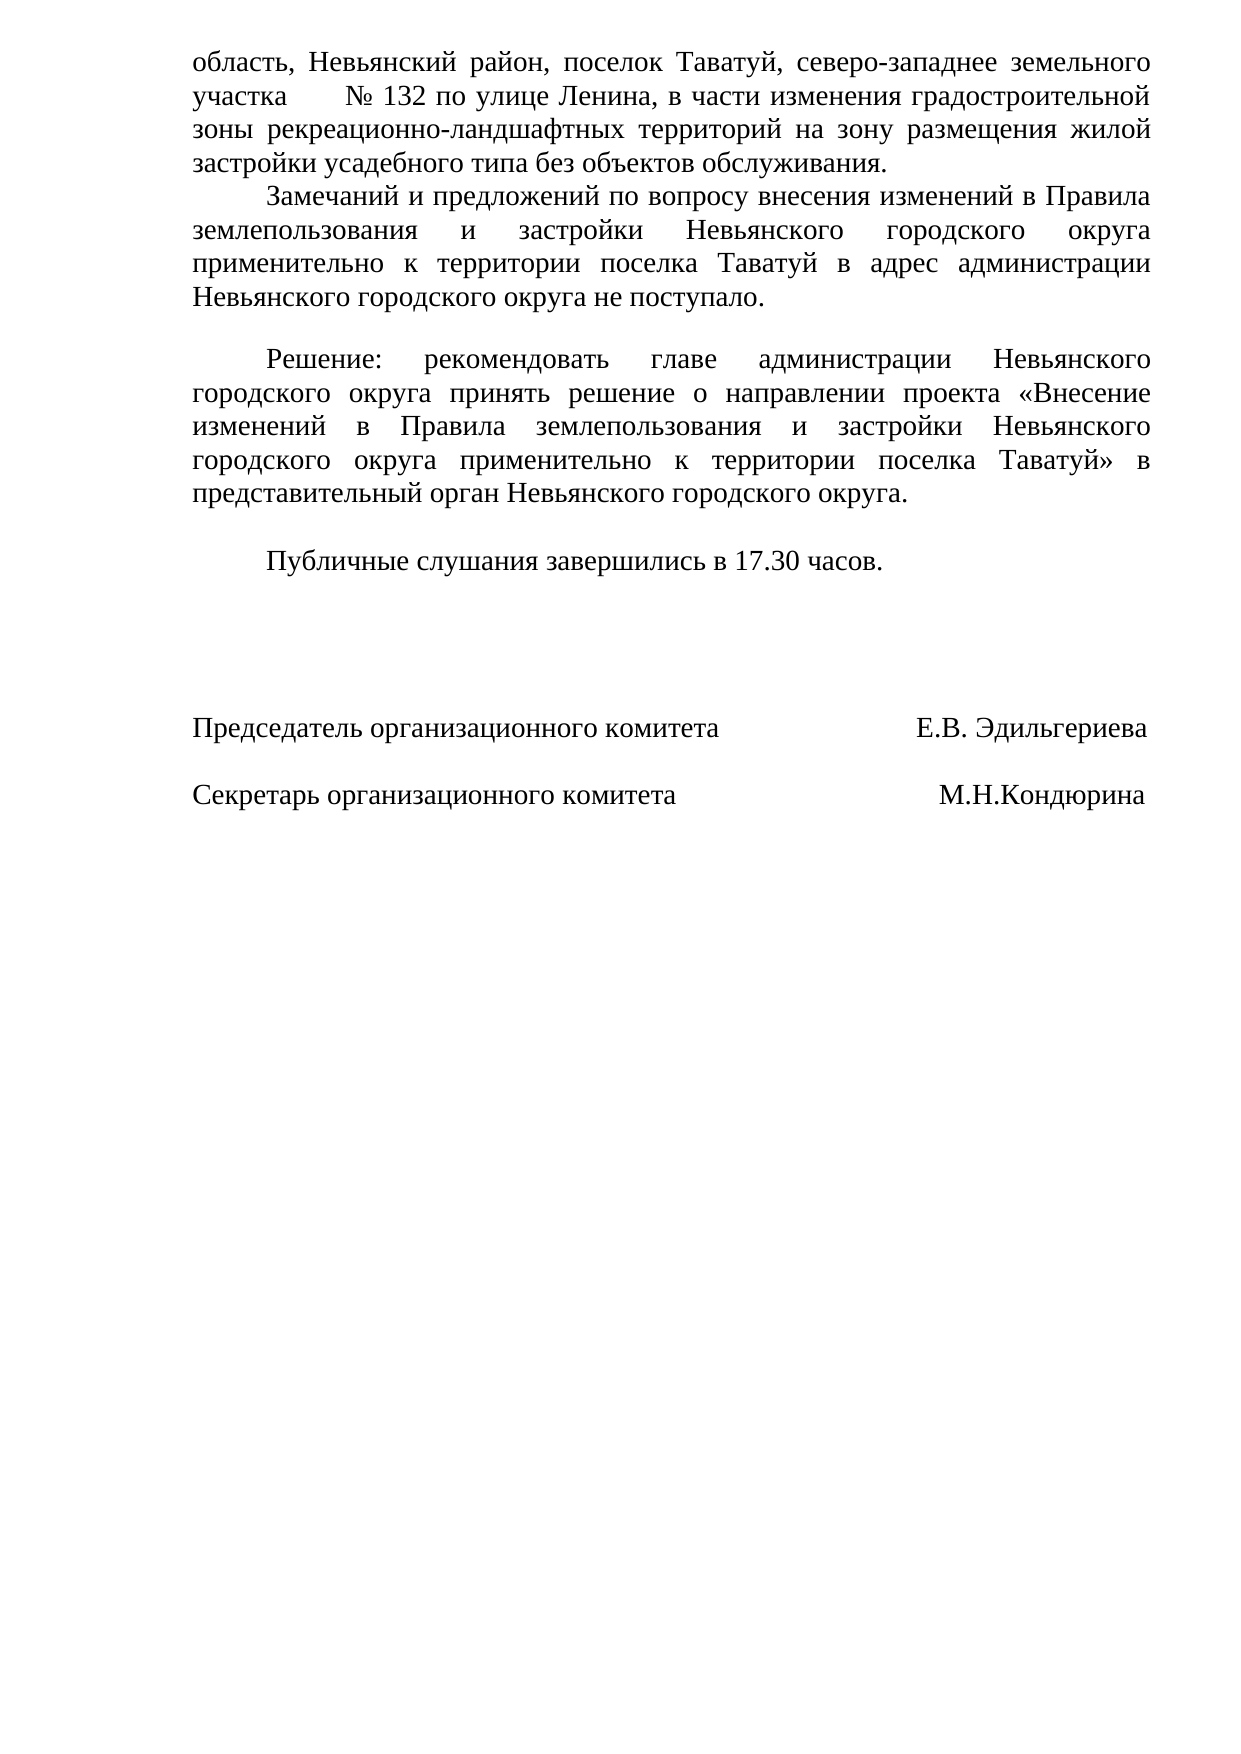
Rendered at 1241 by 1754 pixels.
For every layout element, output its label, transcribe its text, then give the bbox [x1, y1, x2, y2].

text Секретарь организационного комитета М.Н.Кондюрина [192, 777, 1152, 811]
text Замечаний и предложений по вопросу внесения изменений в Правила землепользования и застройки Невьянского городского округа применительно к территории поселка Таватуй в адрес администрации Невьянского городского округа не поступало. [192, 178, 1152, 313]
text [192, 44, 1152, 178]
text Публичные слушания завершились в 17.30 часов. [192, 543, 1152, 576]
text Решение: рекомендовать главе администрации Невьянского городского округа принять решение о направлении проекта «Внесение изменений в Правила землепользования и застройки Невьянского городского округа применительно к территории поселка Таватуй» в представительный орган Невьянского городского округа. [192, 341, 1152, 509]
text Председатель организационного комитета Е.В. Эдильгериева [192, 710, 1152, 744]
